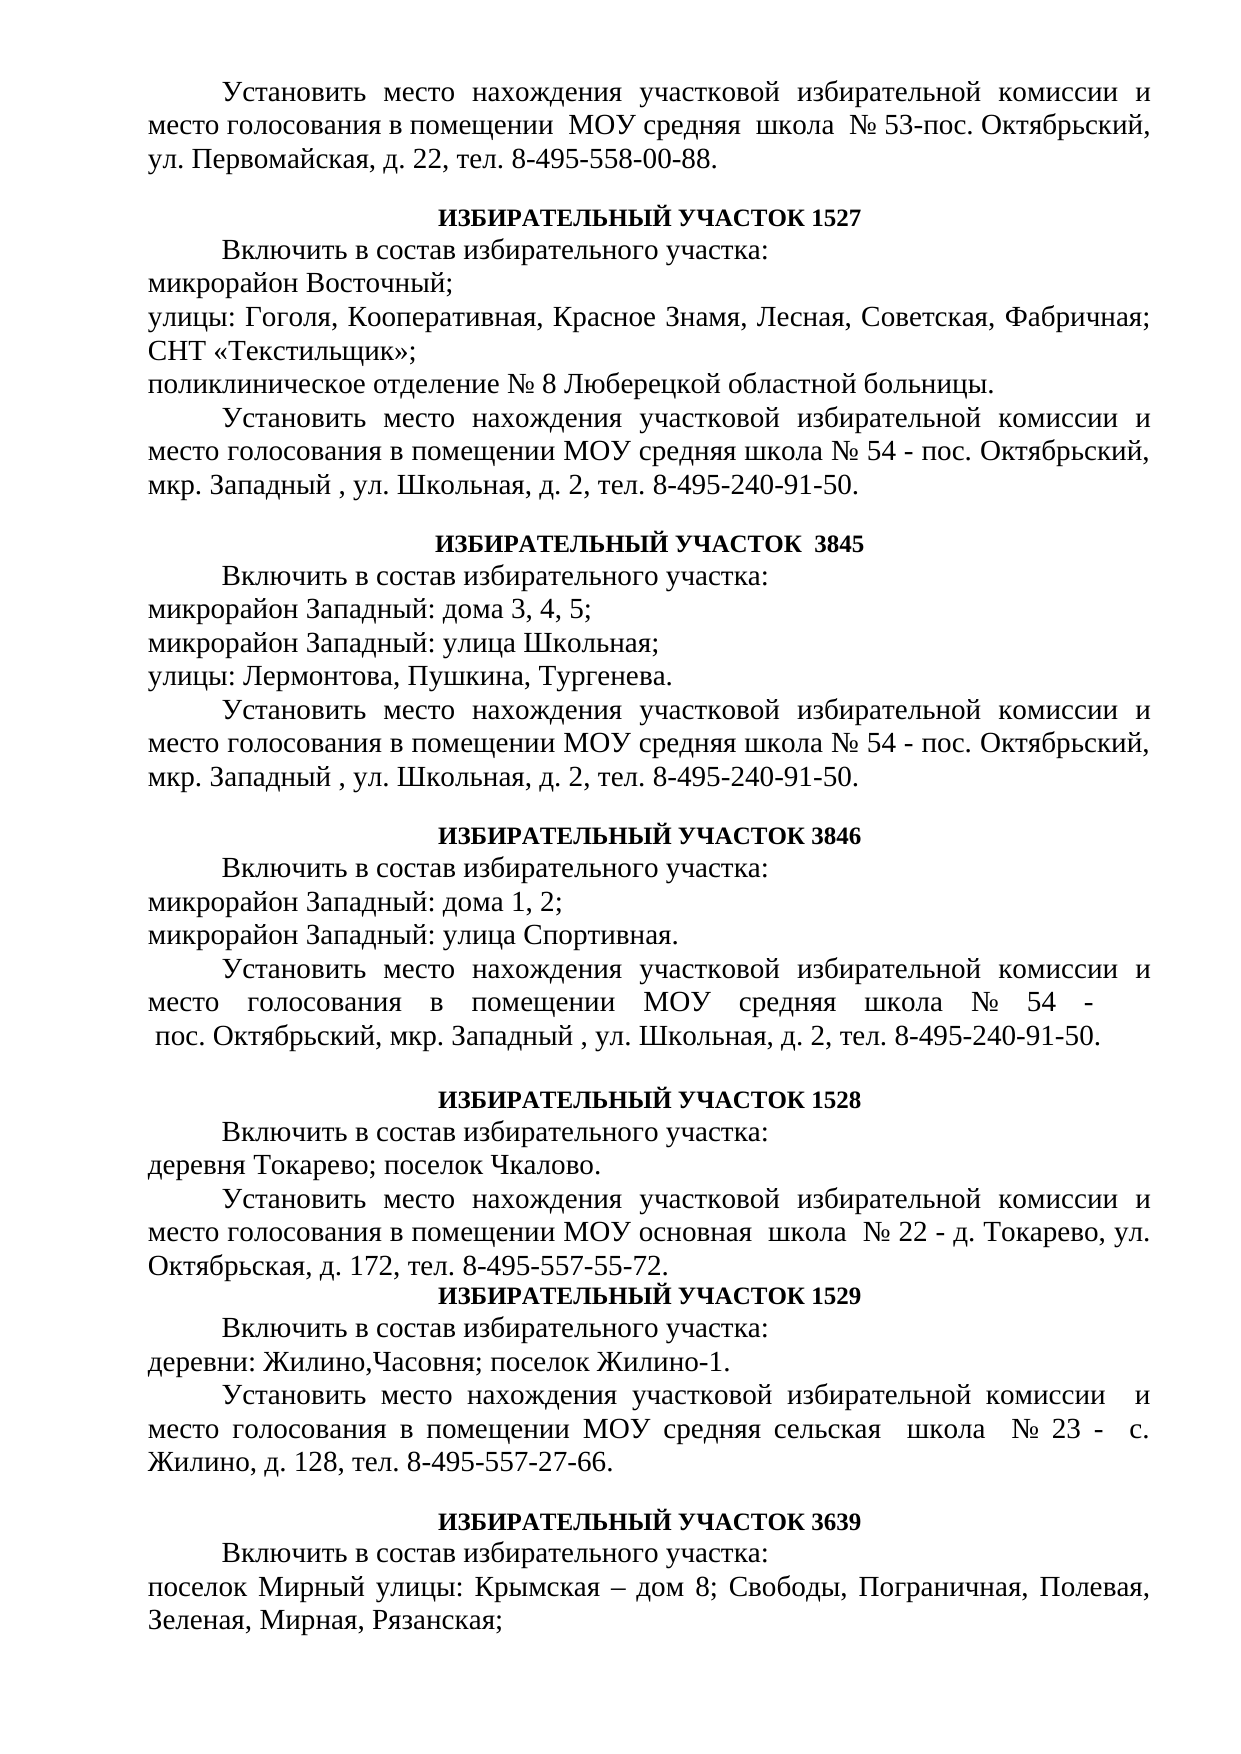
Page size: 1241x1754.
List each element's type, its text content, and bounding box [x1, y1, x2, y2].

text микрорайон Западный: дома 3, 4, 5; [148, 591, 1152, 625]
text Установить место нахождения участковой избирательной комиссии и место голосования в помещении МОУ средняя школа № 54 - пос. Октябрьский, мкр. Западный , ул. Школьная, д. 2, тел. 8-495-240-91-50. [148, 692, 1152, 793]
text деревня Токарево; поселок Чкалово. [148, 1147, 1152, 1181]
text поселок Мирный улицы: Крымская – дом 8; Свободы, Пограничная, Полевая, Зеленая, Мирная, Рязанская; [148, 1569, 1152, 1636]
text Установить место нахождения участковой избирательной комиссии и место голосования в помещении МОУ средняя школа № 54 - пос. Октябрьский, мкр. Западный , ул. Школьная, д. 2, тел. 8-495-240-91-50. [148, 951, 1152, 1051]
text микрорайон Западный: дома 1, 2; [148, 884, 1152, 917]
text улицы: Гоголя, Кооперативная, Красное Знамя, Лесная, Советская, Фабричная; СНТ «Текстильщик»; [148, 299, 1152, 366]
text микрорайон Западный: улица Спортивная. [148, 917, 1152, 951]
text Установить место нахождения участковой избирательной комиссии и место голосования в помещении МОУ средняя школа № 54 - пос. Октябрьский, мкр. Западный , ул. Школьная, д. 2, тел. 8-495-240-91-50. [148, 400, 1152, 500]
text Установить место нахождения участковой избирательной комиссии и место голосования в помещении МОУ основная школа № 22 - д. Токарево, ул. Октябрьская, д. 172, тел. 8-495-557-55-72. [148, 1181, 1152, 1281]
text Включить в состав избирательного участка: [148, 1310, 1152, 1344]
text Включить в состав избирательного участка: [148, 232, 1152, 266]
text микрорайон Восточный; [148, 266, 1152, 299]
text ИЗБИРАТЕЛЬНЫЙ УЧАСТОК 1527 [148, 203, 1152, 232]
text ИЗБИРАТЕЛЬНЫЙ УЧАСТОК 1528 [148, 1085, 1152, 1114]
text микрорайон Западный: улица Школьная; [148, 625, 1152, 658]
text поликлиническое отделение № 8 Люберецкой областной больницы. [148, 366, 1152, 400]
text ИЗБИРАТЕЛЬНЫЙ УЧАСТОК 3845 [148, 529, 1152, 558]
text Включить в состав избирательного участка: [148, 1114, 1152, 1147]
text Установить место нахождения участковой избирательной комиссии и место голосования в помещении МОУ средняя сельская школа № 23 - с. Жилино, д. 128, тел. 8-495-557-27-66. [148, 1377, 1152, 1478]
text ИЗБИРАТЕЛЬНЫЙ УЧАСТОК 3639 [148, 1507, 1152, 1535]
text ИЗБИРАТЕЛЬНЫЙ УЧАСТОК 1529 [148, 1281, 1152, 1310]
text деревни: Жилино,Часовня; поселок Жилино-1. [148, 1344, 1152, 1377]
text Включить в состав избирательного участка: [148, 850, 1152, 884]
text Включить в состав избирательного участка: [148, 1535, 1152, 1569]
text Включить в состав избирательного участка: [148, 558, 1152, 591]
text улицы: Лермонтова, Пушкина, Тургенева. [148, 658, 1152, 692]
text ИЗБИРАТЕЛЬНЫЙ УЧАСТОК 3846 [148, 821, 1152, 850]
